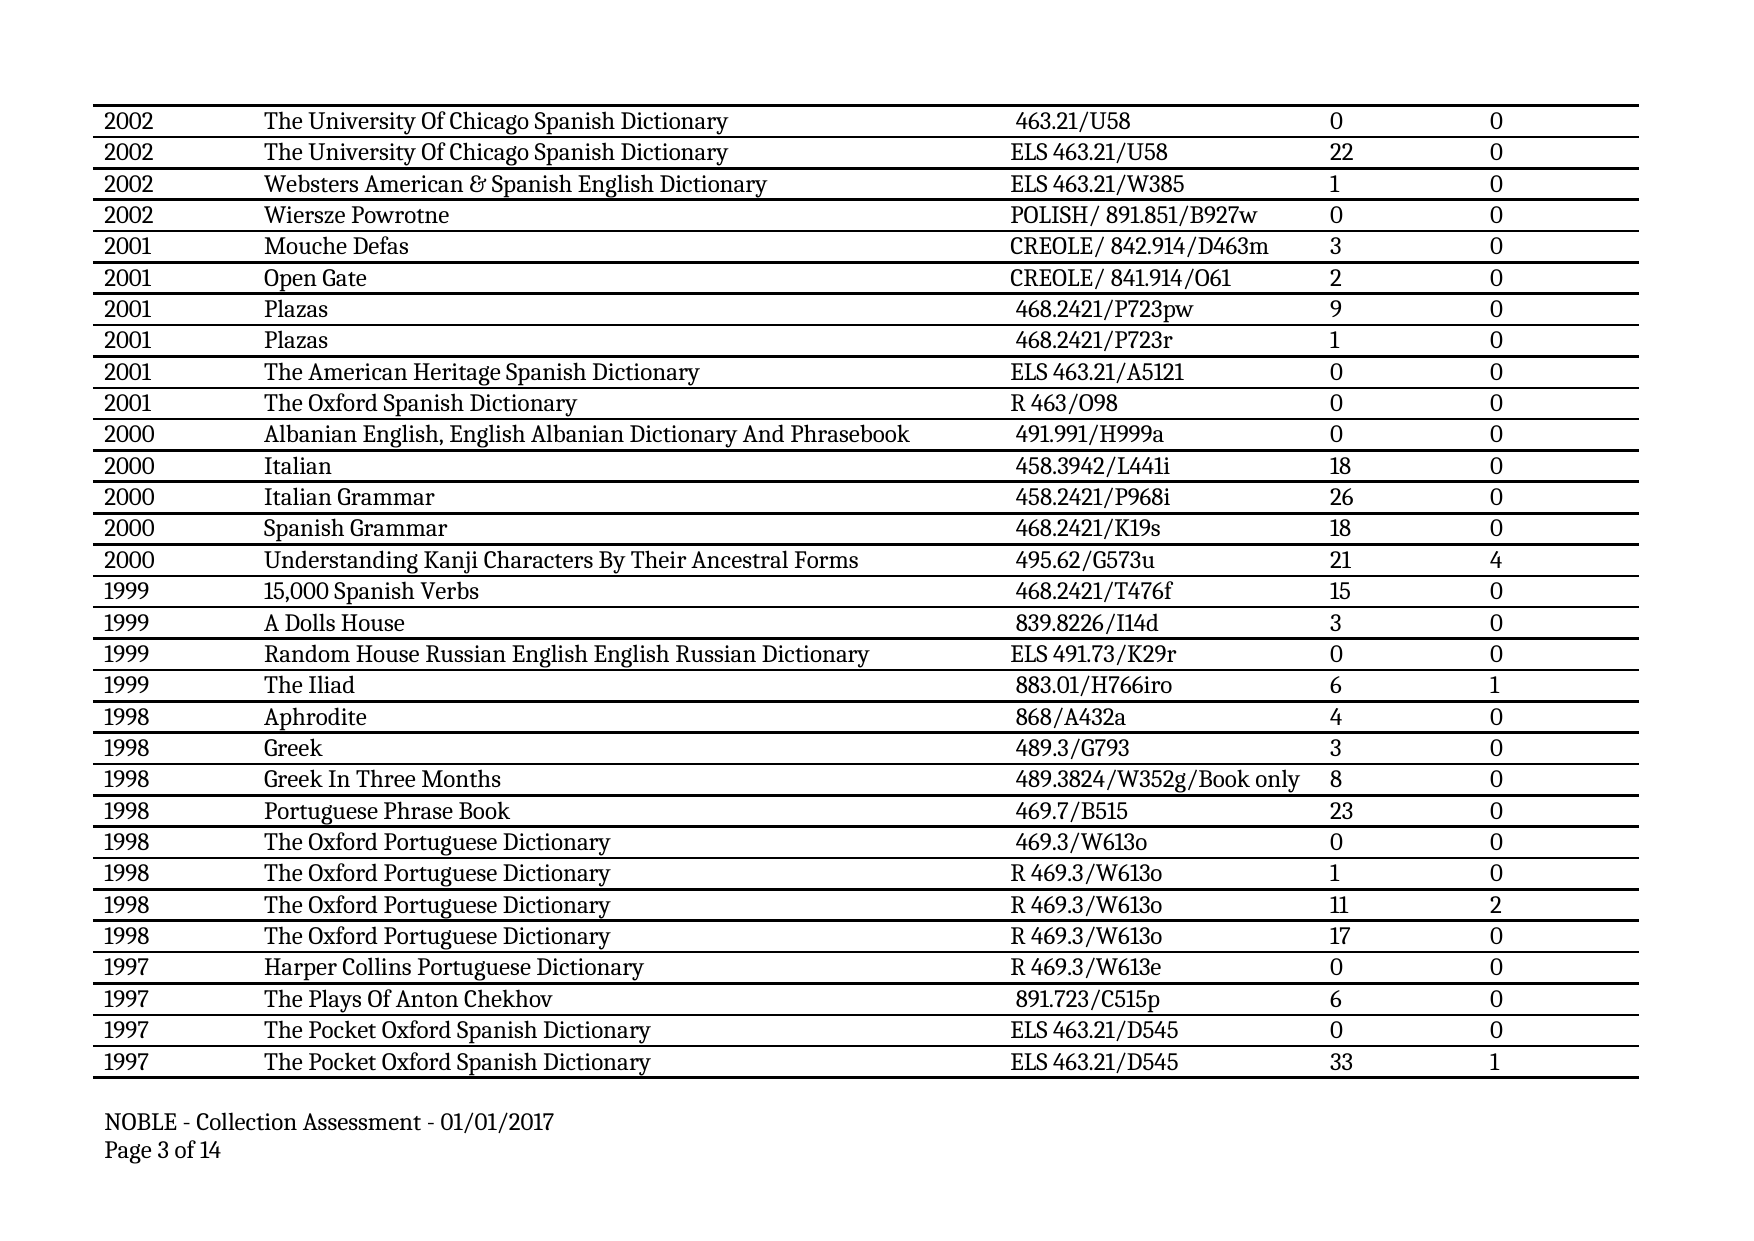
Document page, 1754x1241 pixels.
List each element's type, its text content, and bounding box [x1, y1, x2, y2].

table_cell 0 [1479, 1016, 1638, 1045]
table_cell The Oxford Portuguese Dictionary [253, 859, 999, 888]
table_cell The Oxford Portuguese Dictionary [253, 922, 999, 951]
table_cell Aphrodite [253, 703, 999, 731]
table_cell 2000 [93, 546, 253, 574]
table_cell 1998 [93, 703, 253, 731]
table_cell 458.3942/L441i [999, 452, 1319, 480]
table_cell Portuguese Phrase Book [253, 797, 999, 825]
table_cell 2001 [93, 358, 253, 386]
table_cell The Pocket Oxford Spanish Dictionary [253, 1047, 999, 1076]
table_cell R 469.3/W613o [999, 922, 1319, 951]
table_cell 1 [1319, 859, 1478, 888]
table_cell 1997 [93, 953, 253, 982]
table_cell 1998 [93, 734, 253, 763]
table_cell 9 [1319, 295, 1478, 324]
table_cell The Iliad [253, 671, 999, 700]
table_cell 0 [1479, 608, 1638, 637]
table_cell 0 [1319, 107, 1478, 136]
table_cell The Oxford Portuguese Dictionary [253, 828, 999, 857]
table_cell 839.8226/I14d [999, 608, 1319, 637]
table_cell 2002 [93, 170, 253, 198]
table_cell 0 [1479, 922, 1638, 951]
table_cell 33 [1319, 1047, 1478, 1076]
table_cell 0 [1319, 358, 1478, 386]
table_cell 2000 [93, 515, 253, 543]
table_cell 1 [1319, 170, 1478, 198]
table_cell 26 [1319, 483, 1478, 512]
table_cell 2 [1319, 264, 1478, 292]
table_cell 0 [1479, 828, 1638, 857]
table_cell 0 [1319, 420, 1478, 449]
table_cell 0 [1479, 420, 1638, 449]
table_cell 1997 [93, 985, 253, 1013]
table_cell 0 [1479, 985, 1638, 1013]
table_cell 2000 [93, 452, 253, 480]
table_cell The Plays Of Anton Chekhov [253, 985, 999, 1013]
table_cell 0 [1319, 640, 1478, 668]
table_cell 3 [1319, 734, 1478, 763]
table_cell 1999 [93, 577, 253, 606]
table_cell 1998 [93, 922, 253, 951]
table_cell 468.2421/P723pw [999, 295, 1319, 324]
table_cell 1997 [93, 1016, 253, 1045]
table_cell 1998 [93, 859, 253, 888]
table_cell 495.62/G573u [999, 546, 1319, 574]
table_cell 0 [1479, 107, 1638, 136]
table_cell 891.723/C515p [999, 985, 1319, 1013]
table_cell 2001 [93, 295, 253, 324]
table_cell 2001 [93, 389, 253, 418]
table_cell 2002 [93, 107, 253, 136]
table_cell Albanian English, English Albanian Dictionary And Phrasebook [253, 420, 999, 449]
table_cell 883.01/H766iro [999, 671, 1319, 700]
table_cell 0 [1479, 483, 1638, 512]
table_cell 1998 [93, 765, 253, 794]
table_cell R 469.3/W613e [999, 953, 1319, 982]
table_cell 1999 [93, 671, 253, 700]
table_cell 1998 [93, 797, 253, 825]
table_cell 489.3824/W352g/Book only [999, 765, 1319, 794]
table_cell 0 [1479, 734, 1638, 763]
table_cell Harper Collins Portuguese Dictionary [253, 953, 999, 982]
table_cell The Pocket Oxford Spanish Dictionary [253, 1016, 999, 1045]
table_cell 2001 [93, 232, 253, 261]
table_cell 491.991/H999a [999, 420, 1319, 449]
table_cell 1998 [93, 828, 253, 857]
table_cell ELS 463.21/D545 [999, 1016, 1319, 1045]
table_cell ELS 463.21/U58 [999, 138, 1319, 167]
table_cell 463.21/U58 [999, 107, 1319, 136]
table_cell 0 [1479, 765, 1638, 794]
table_cell 6 [1319, 671, 1478, 700]
table_cell 2 [1479, 891, 1638, 919]
table_cell 0 [1479, 264, 1638, 292]
table_cell 0 [1479, 703, 1638, 731]
table_cell 21 [1319, 546, 1478, 574]
table_cell 0 [1479, 515, 1638, 543]
table_cell CREOLE/ 842.914/D463m [999, 232, 1319, 261]
table_cell 0 [1479, 358, 1638, 386]
table_cell 6 [1319, 985, 1478, 1013]
table_cell 0 [1479, 232, 1638, 261]
table_cell 18 [1319, 515, 1478, 543]
table_cell ELS 463.21/A5121 [999, 358, 1319, 386]
table_cell 0 [1479, 326, 1638, 355]
table_cell 1 [1319, 326, 1478, 355]
table_cell POLISH/ 891.851/B927w [999, 201, 1319, 229]
table_cell 0 [1479, 953, 1638, 982]
table_cell A Dolls House [253, 608, 999, 637]
table_cell Plazas [253, 295, 999, 324]
table_cell 2002 [93, 201, 253, 229]
table_cell 0 [1319, 953, 1478, 982]
table_cell 0 [1479, 170, 1638, 198]
table_cell 468.2421/K19s [999, 515, 1319, 543]
table_cell Websters American & Spanish English Dictionary [253, 170, 999, 198]
table_cell 11 [1319, 891, 1478, 919]
table_cell The University Of Chicago Spanish Dictionary [253, 138, 999, 167]
table_cell R 463/O98 [999, 389, 1319, 418]
table_cell 1999 [93, 640, 253, 668]
table_cell 0 [1319, 201, 1478, 229]
table_cell 2001 [93, 264, 253, 292]
table_cell Italian Grammar [253, 483, 999, 512]
table_cell 18 [1319, 452, 1478, 480]
table_cell 15 [1319, 577, 1478, 606]
table_cell 3 [1319, 232, 1478, 261]
table_cell The Oxford Portuguese Dictionary [253, 891, 999, 919]
table_cell 0 [1479, 859, 1638, 888]
table_cell 1 [1479, 1047, 1638, 1076]
table_cell 0 [1479, 640, 1638, 668]
table_cell 469.3/W613o [999, 828, 1319, 857]
table_cell ELS 491.73/K29r [999, 640, 1319, 668]
table_cell 4 [1319, 703, 1478, 731]
table_cell 0 [1479, 389, 1638, 418]
table_cell R 469.3/W613o [999, 891, 1319, 919]
table_cell 0 [1319, 389, 1478, 418]
table_cell Wiersze Powrotne [253, 201, 999, 229]
table_cell 23 [1319, 797, 1478, 825]
table_cell 2001 [93, 326, 253, 355]
table_cell 458.2421/P968i [999, 483, 1319, 512]
table_cell Mouche Defas [253, 232, 999, 261]
table_cell 0 [1479, 295, 1638, 324]
table_cell Understanding Kanji Characters By Their Ancestral Forms [253, 546, 999, 574]
table_cell 0 [1479, 577, 1638, 606]
table_cell 0 [1479, 138, 1638, 167]
table_cell Spanish Grammar [253, 515, 999, 543]
table_cell 17 [1319, 922, 1478, 951]
table_cell 2000 [93, 420, 253, 449]
table_cell R 469.3/W613o [999, 859, 1319, 888]
table_cell 868/A432a [999, 703, 1319, 731]
table_cell 1 [1479, 671, 1638, 700]
table_cell Plazas [253, 326, 999, 355]
table_cell Random House Russian English English Russian Dictionary [253, 640, 999, 668]
table_cell ELS 463.21/W385 [999, 170, 1319, 198]
table_cell 468.2421/P723r [999, 326, 1319, 355]
table_cell CREOLE/ 841.914/O61 [999, 264, 1319, 292]
table_cell The American Heritage Spanish Dictionary [253, 358, 999, 386]
table_cell Greek In Three Months [253, 765, 999, 794]
table_cell 0 [1479, 797, 1638, 825]
table_cell 0 [1479, 201, 1638, 229]
table_cell 0 [1319, 828, 1478, 857]
table_cell Italian [253, 452, 999, 480]
table_cell The University Of Chicago Spanish Dictionary [253, 107, 999, 136]
table_cell 2002 [93, 138, 253, 167]
table_cell ELS 463.21/D545 [999, 1047, 1319, 1076]
table_cell 1999 [93, 608, 253, 637]
table_cell The Oxford Spanish Dictionary [253, 389, 999, 418]
table_cell 0 [1479, 452, 1638, 480]
table_cell 8 [1319, 765, 1478, 794]
table_cell 4 [1479, 546, 1638, 574]
table_cell 1998 [93, 891, 253, 919]
table_cell 22 [1319, 138, 1478, 167]
table_cell Open Gate [253, 264, 999, 292]
table_cell 0 [1319, 1016, 1478, 1045]
table_cell 3 [1319, 608, 1478, 637]
table_cell 468.2421/T476f [999, 577, 1319, 606]
table_cell 1997 [93, 1047, 253, 1076]
table_cell 15,000 Spanish Verbs [253, 577, 999, 606]
table_cell 2000 [93, 483, 253, 512]
table_cell Greek [253, 734, 999, 763]
table_cell 469.7/B515 [999, 797, 1319, 825]
table_cell 489.3/G793 [999, 734, 1319, 763]
